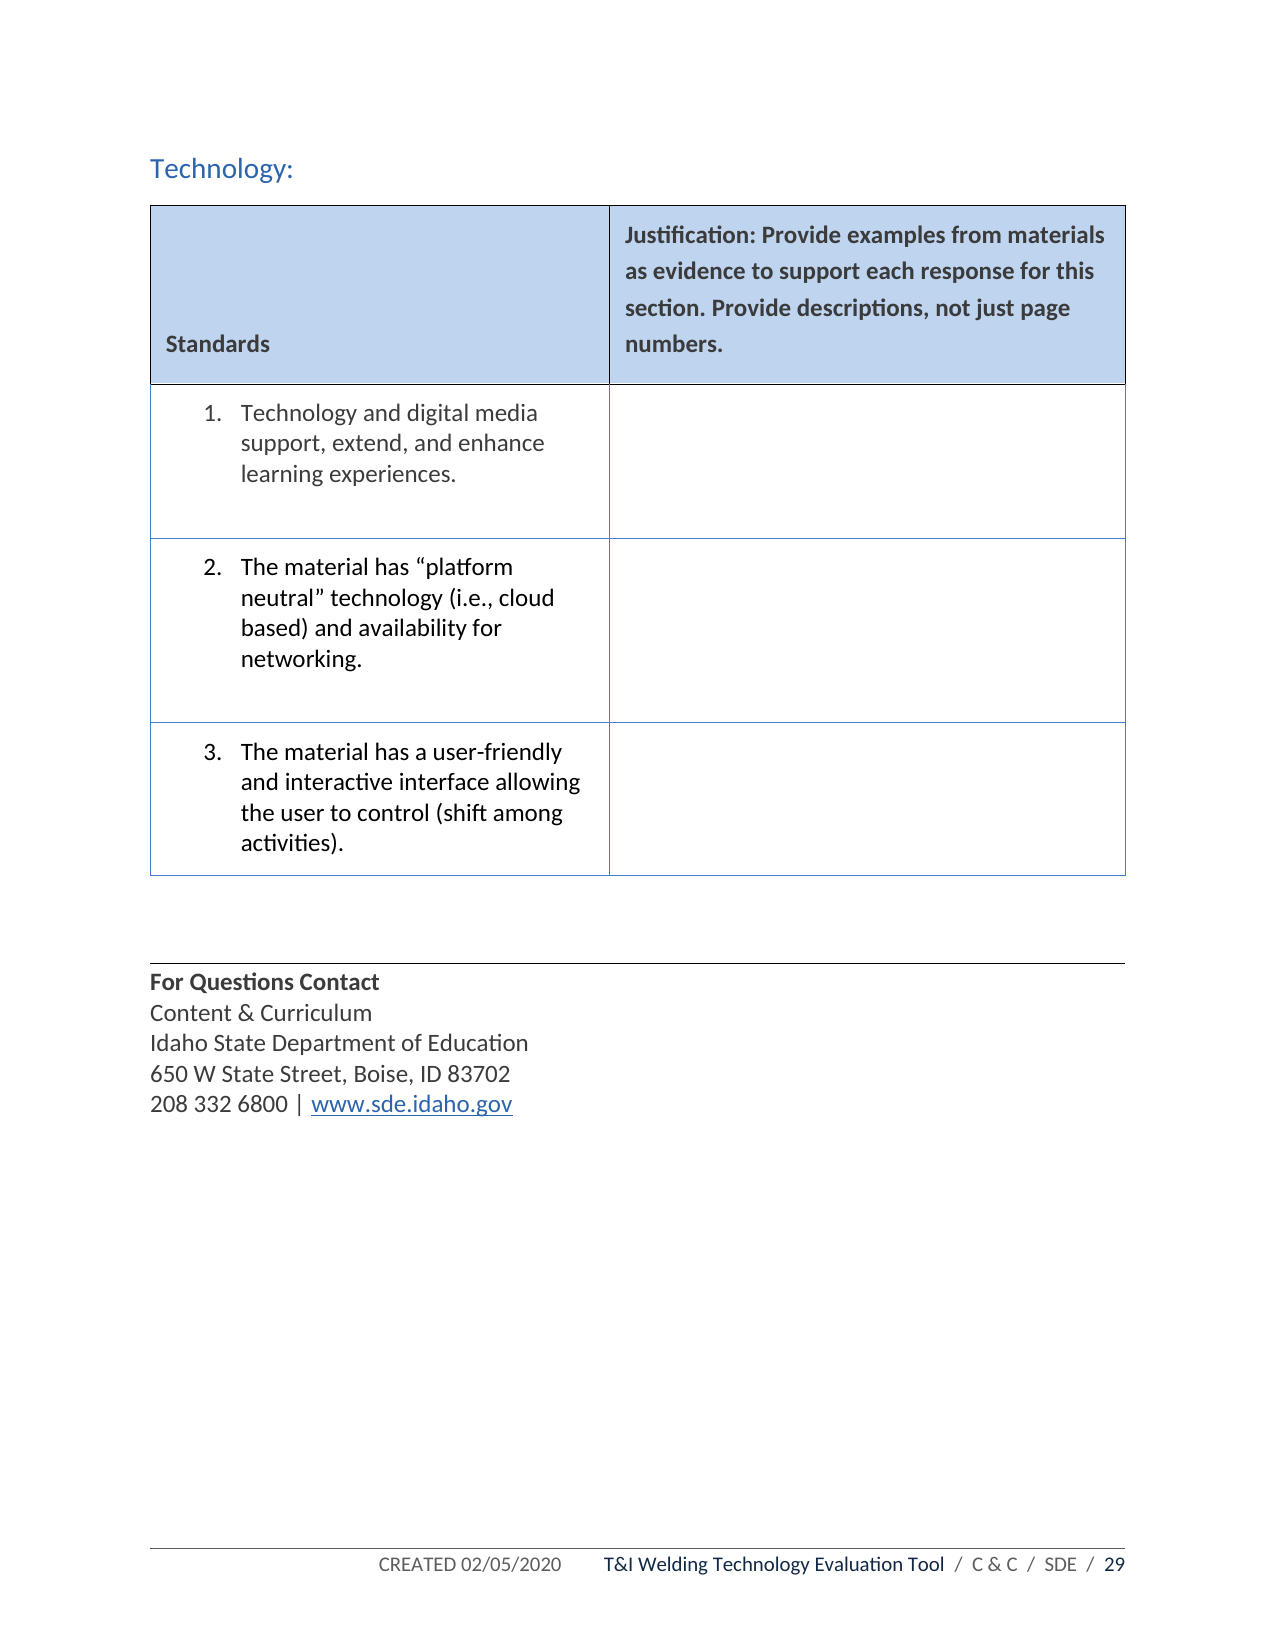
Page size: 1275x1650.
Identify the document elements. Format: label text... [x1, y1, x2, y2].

text 208 332 6800 | www.sde.idaho.gov [150, 1088, 1125, 1119]
table_header Standards [151, 206, 609, 383]
table_header Justification: Provide examples from materials as evidence to support each response for this section. Provide descriptions, not just page numbers. [610, 206, 1125, 383]
text Idaho State Department of Education [150, 1027, 1125, 1058]
table_cell [610, 539, 1125, 722]
text 650 W State Street, Boise, ID 83702 [150, 1058, 1125, 1088]
table_cell The material has “platform neutral” technology (i.e., cloud based) and availability for networking. [151, 539, 609, 722]
table_cell [610, 723, 1125, 875]
table_cell The material has a user-friendly and interactive interface allowing the user to control (shift among activities). [151, 723, 609, 875]
text Technology: [150, 150, 1125, 186]
table_cell Technology and digital media support, extend, and enhance learning experiences. [151, 385, 609, 538]
table_cell [610, 385, 1125, 538]
text Content & Curriculum [150, 997, 1125, 1027]
text For Questions Contact [150, 964, 1125, 997]
